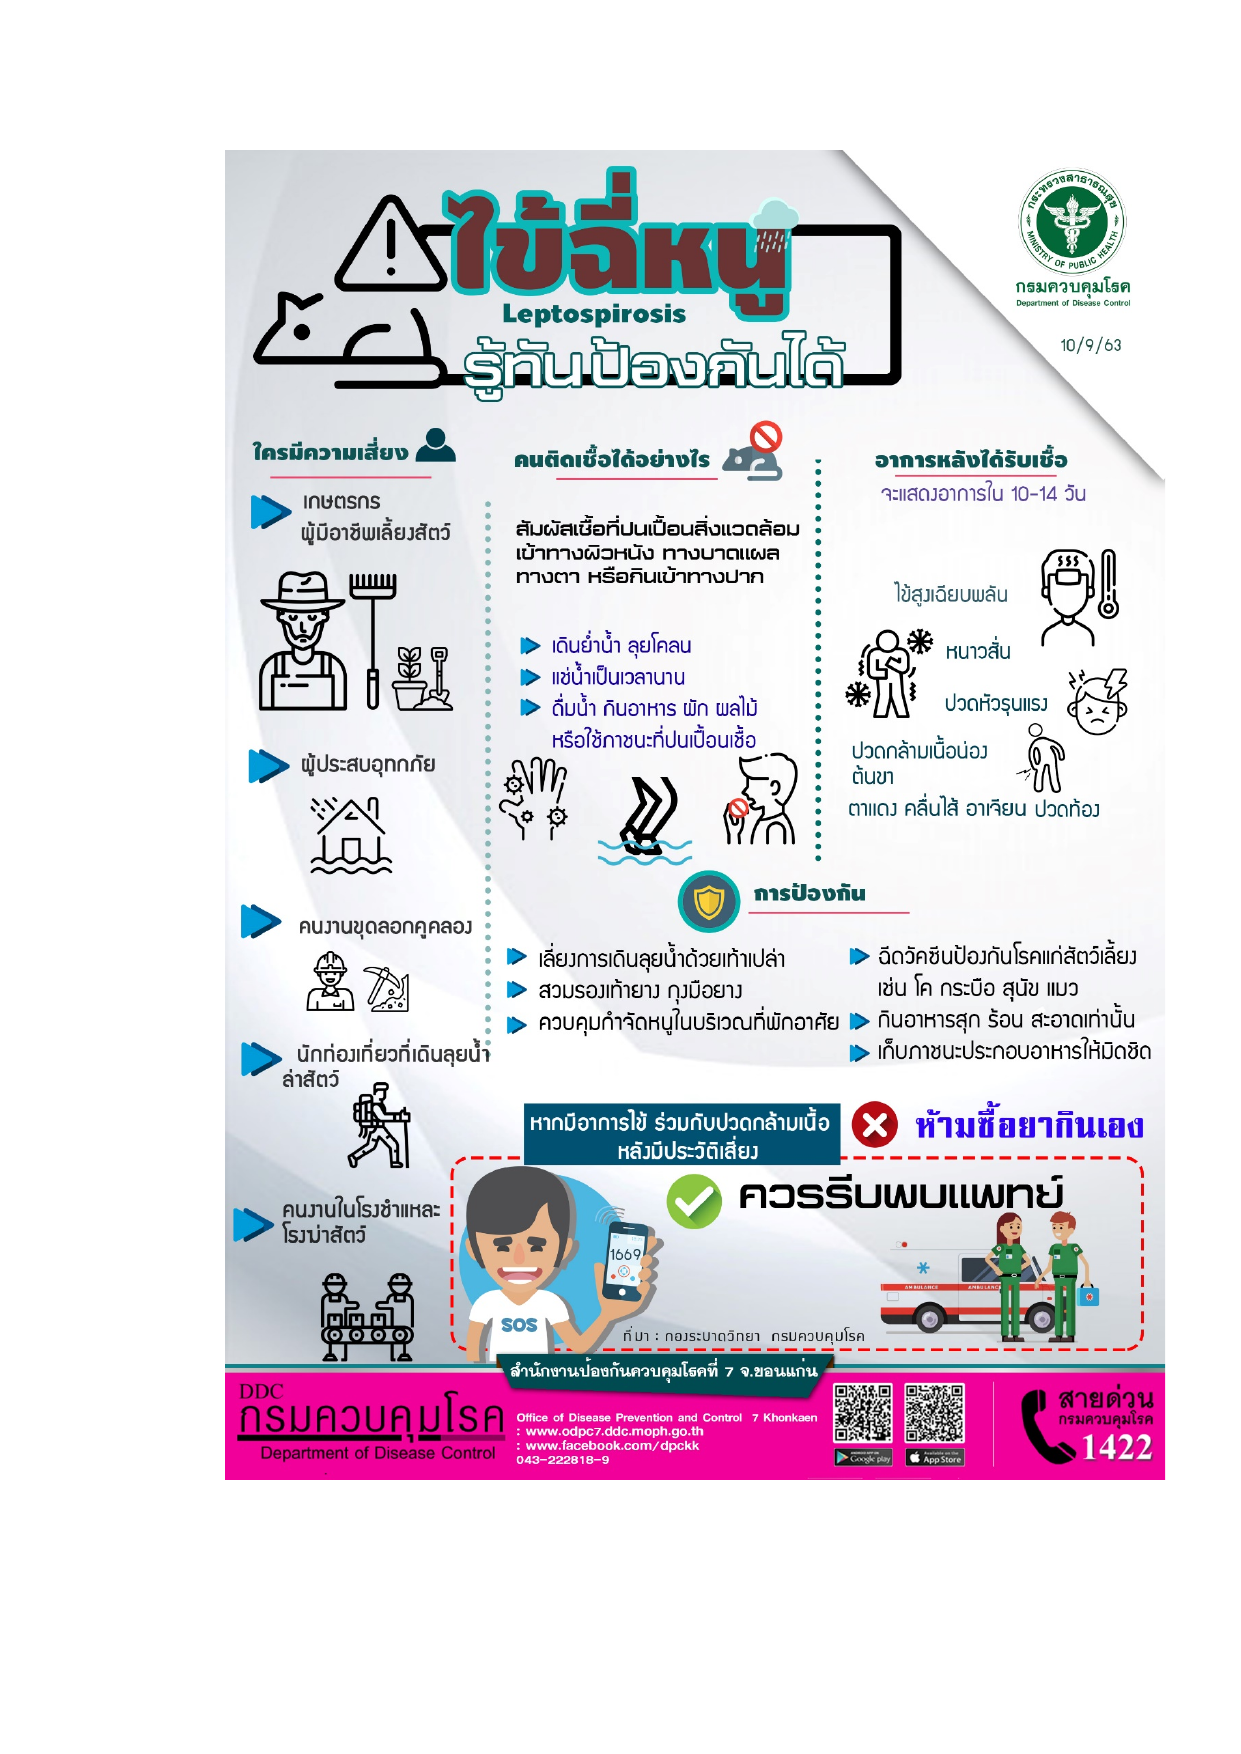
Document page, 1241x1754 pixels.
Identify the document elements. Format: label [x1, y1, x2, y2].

picture [225, 150, 1166, 1480]
